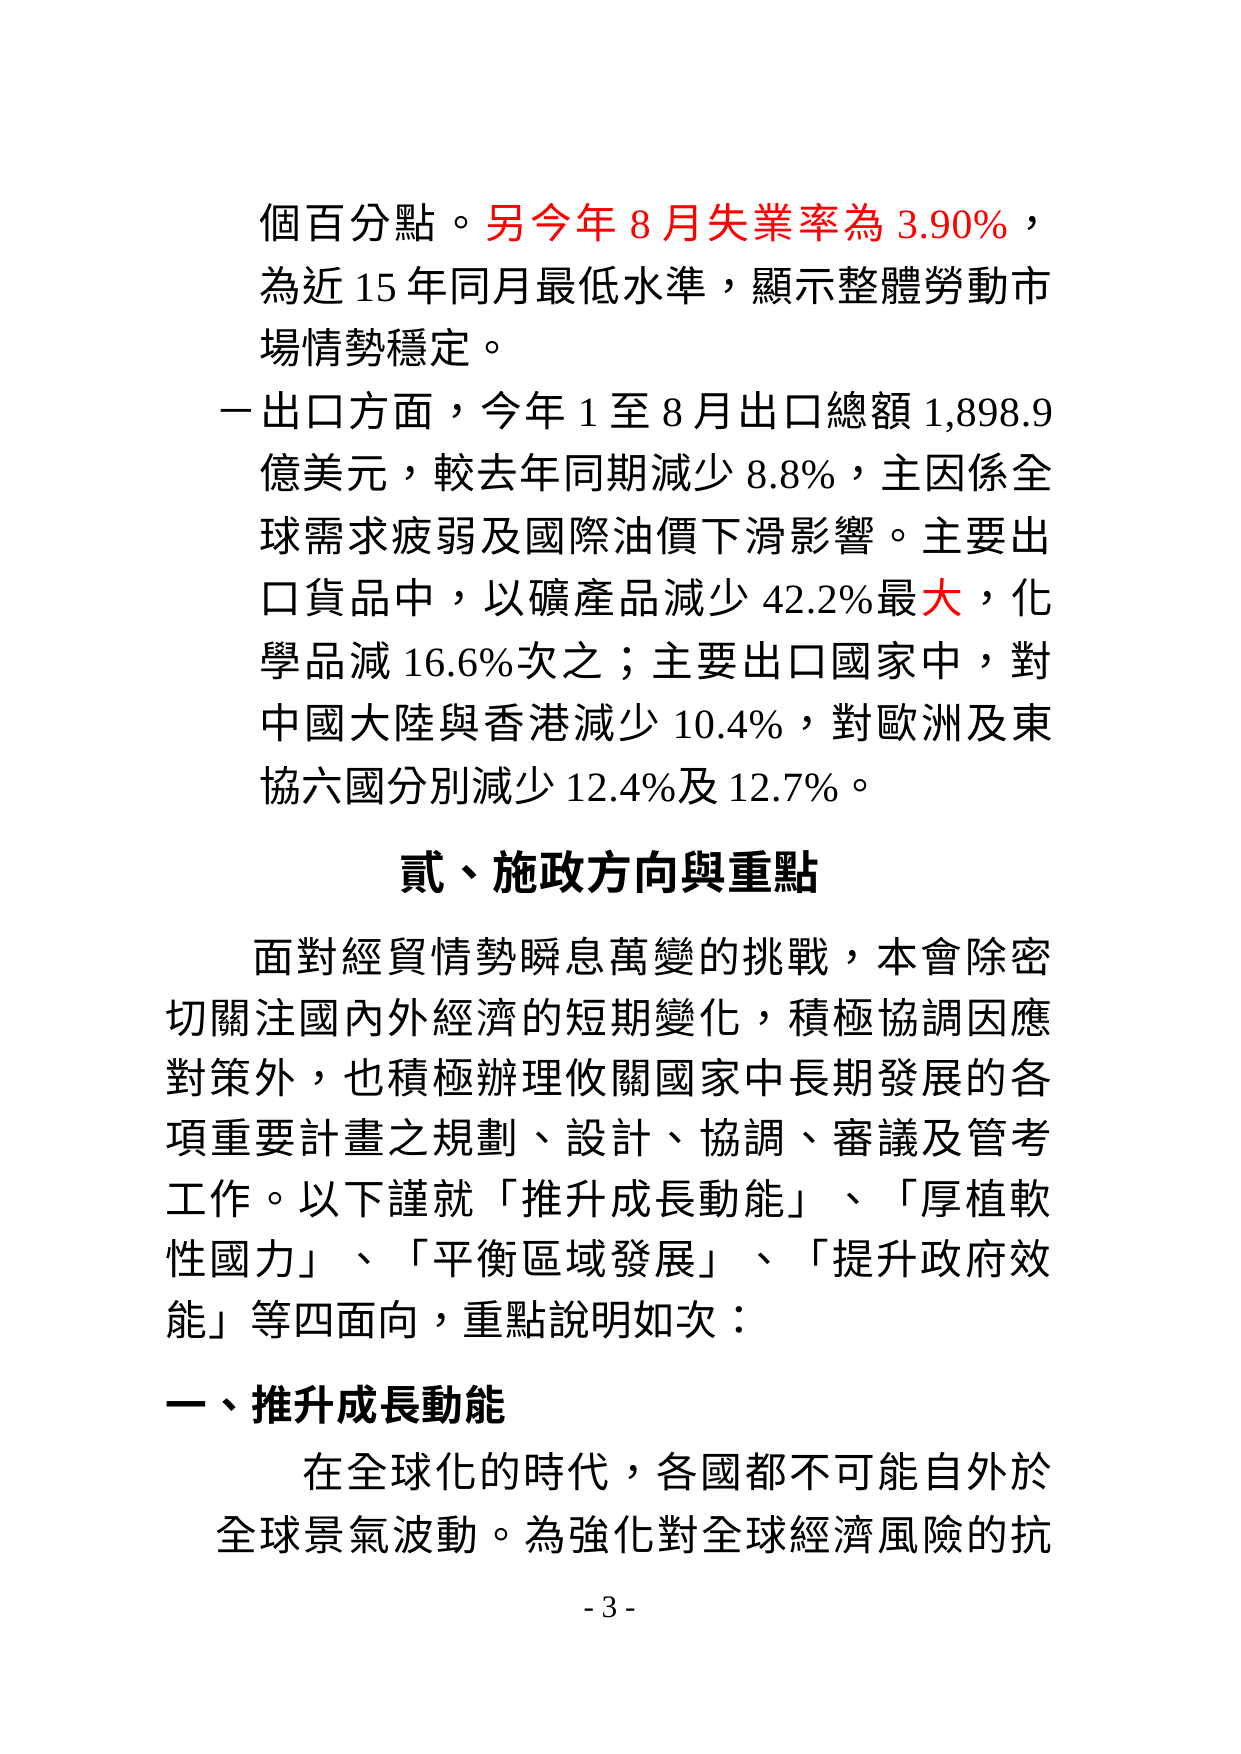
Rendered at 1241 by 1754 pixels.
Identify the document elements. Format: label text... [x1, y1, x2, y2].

text －就業方面，今年1至8月我國平均失業率3.73%，為近15年同期最低水準，較去年同期下降0.26個百分點；其中，15至24歲青年平均失業率亦較去年同期下降0.71個百分點。另今年8月失業率為3.90%，為近15年同月最低水準，顯示整體勞動市場情勢穩定。 [215, 189, 1053, 376]
text 面對經貿情勢瞬息萬變的挑戰，本會除密切關注國內外經濟的短期變化，積極協調因應對策外，也積極辦理攸關國家中長期發展的各項重要計畫之規劃、設計、協調、審議及管考工作。以下謹就「推升成長動能」、「厚植軟性國力」、「平衡區域發展」、「提升政府效能」等四面向，重點說明如次： [165, 924, 1053, 1347]
text 一、推升成長動能 [165, 1372, 1053, 1433]
text －出口方面，今年1至8月出口總額1,898.9億美元，較去年同期減少8.8%，主因係全球需求疲弱及國際油價下滑影響。主要出口貨品中，以礦產品減少42.2%最大，化學品減16.6%次之；主要出口國家中，對中國大陸與香港減少10.4%，對歐洲及東協六國分別減少12.4%及12.7%。 [215, 376, 1053, 814]
text 貳、施政方向與重點 [165, 839, 1053, 899]
text 在全球化的時代，各國都不可能自外於全球景氣波動。為強化對全球經濟風險的抗壓性與耐受度，臺灣必須持續進行經濟體質的全面改造，並加速產業創新的速度，才能維繫經濟的成長動能。 [215, 1438, 1053, 1563]
